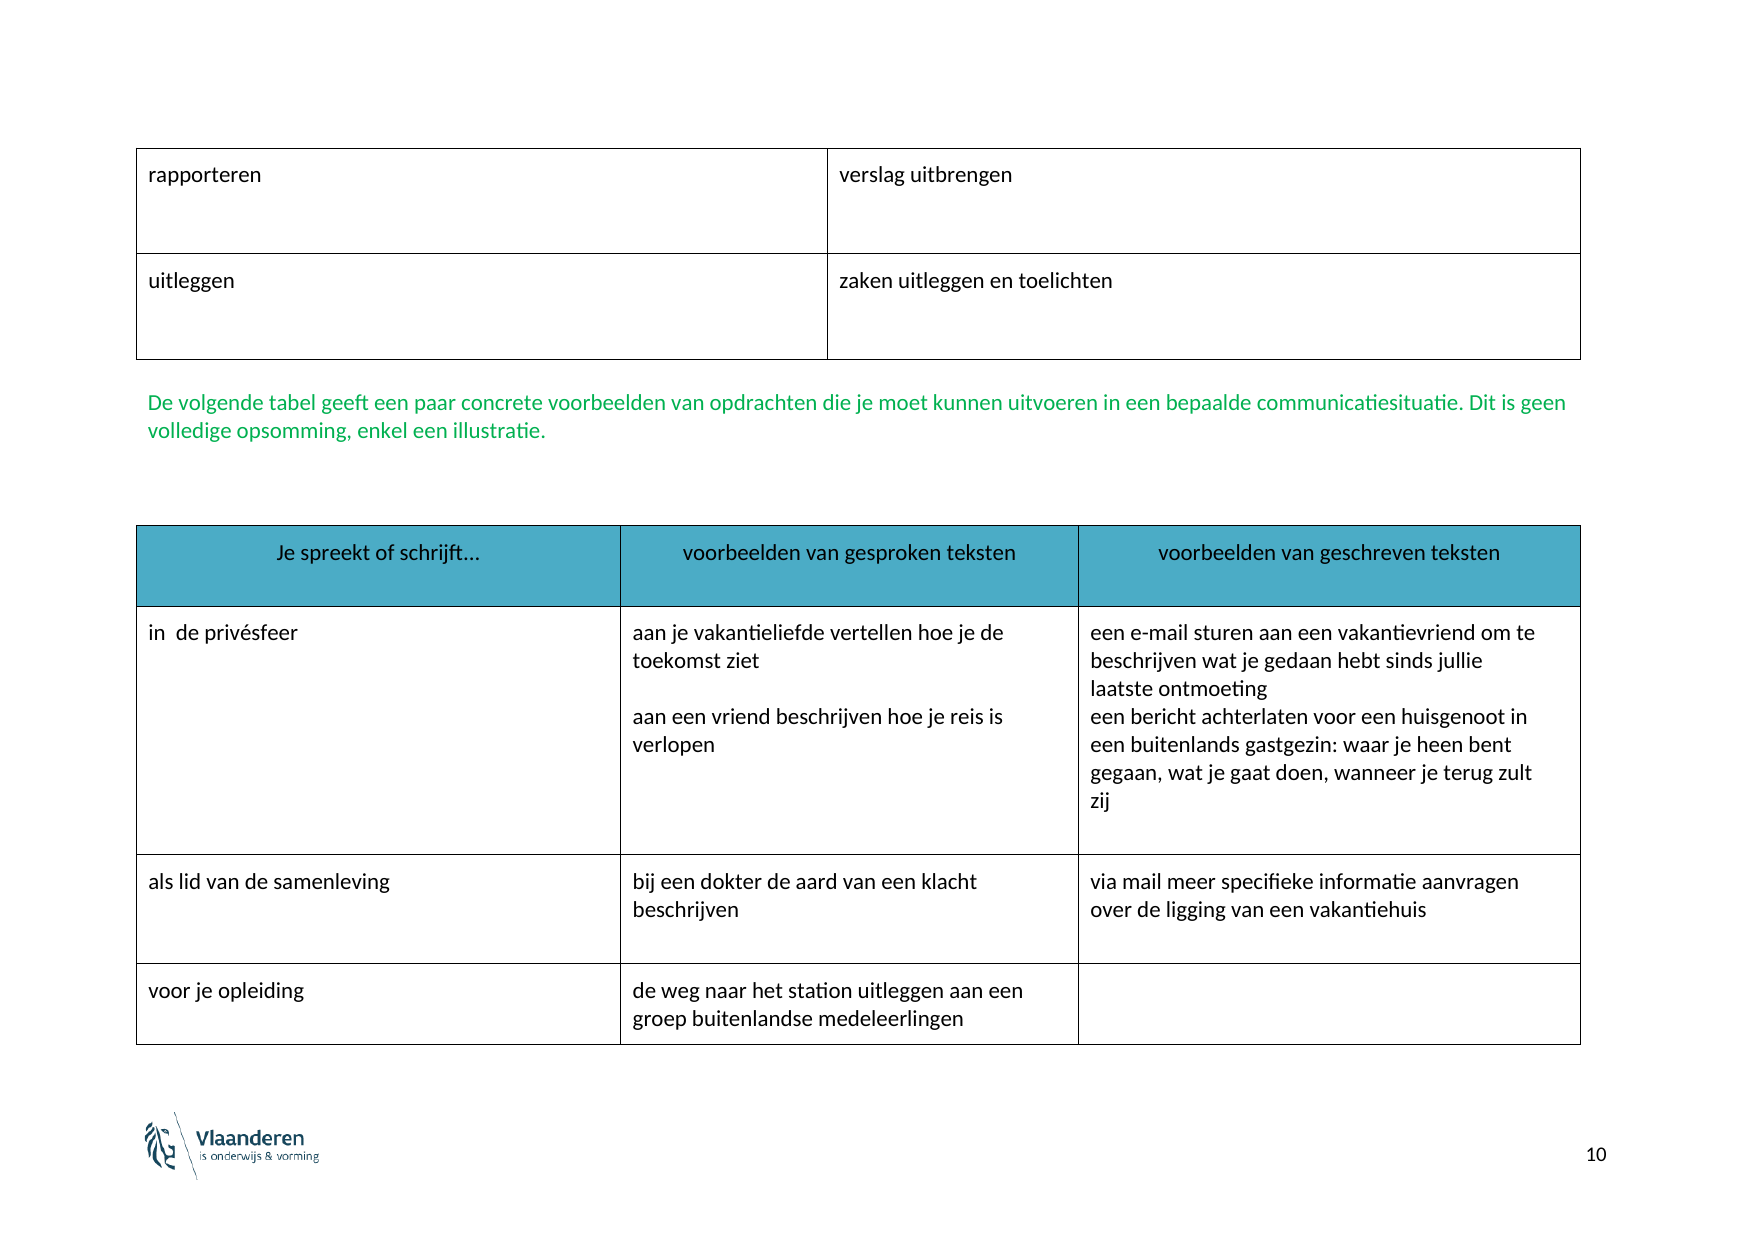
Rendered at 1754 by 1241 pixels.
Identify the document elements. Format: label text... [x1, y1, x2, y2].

table_cell zaken uitleggen en toelichten [828, 254, 1580, 359]
table_cell uitleggen [137, 254, 827, 359]
table_cell via mail meer specifieke informatie aanvragen over de ligging van een vakantiehuis [1079, 855, 1580, 963]
table_cell de weg naar het station uitleggen aan een groep buitenlandse medeleerlingen [621, 964, 1078, 1044]
picture [144, 1112, 327, 1180]
table_header voorbeelden van gesproken teksten [621, 526, 1078, 606]
table_header Je spreekt of schrijft... [137, 526, 620, 606]
text De volgende tabel geeft een paar concrete voorbeelden van opdrachten die je moet kunnen uitvoeren in een bepaalde communicatiesituatie. Dit is geen volledige opsomming, enkel een illustratie. [148, 388, 1606, 444]
table_cell een e-mail sturen aan een vakantievriend om te beschrijven wat je gedaan hebt sinds jullie laatste ontmoeting een bericht achterlaten voor een huisgenoot in een buitenlands gastgezin: waar je heen bent gegaan, wat je gaat doen, wanneer je terug zult zij [1079, 607, 1580, 854]
table_cell rapporteren [137, 149, 827, 253]
table_cell verslag uitbrengen [828, 149, 1580, 253]
table_cell aan je vakantieliefde vertellen hoe je de toekomst ziet aan een vriend beschrijven hoe je reis is verlopen [621, 607, 1078, 854]
table_cell in de privésfeer [137, 607, 620, 854]
table_cell [1079, 964, 1580, 1044]
table_cell voor je opleiding [137, 964, 620, 1044]
table_cell als lid van de samenleving [137, 855, 620, 963]
table_cell bij een dokter de aard van een klacht beschrijven [621, 855, 1078, 963]
table_header voorbeelden van geschreven teksten [1079, 526, 1580, 606]
